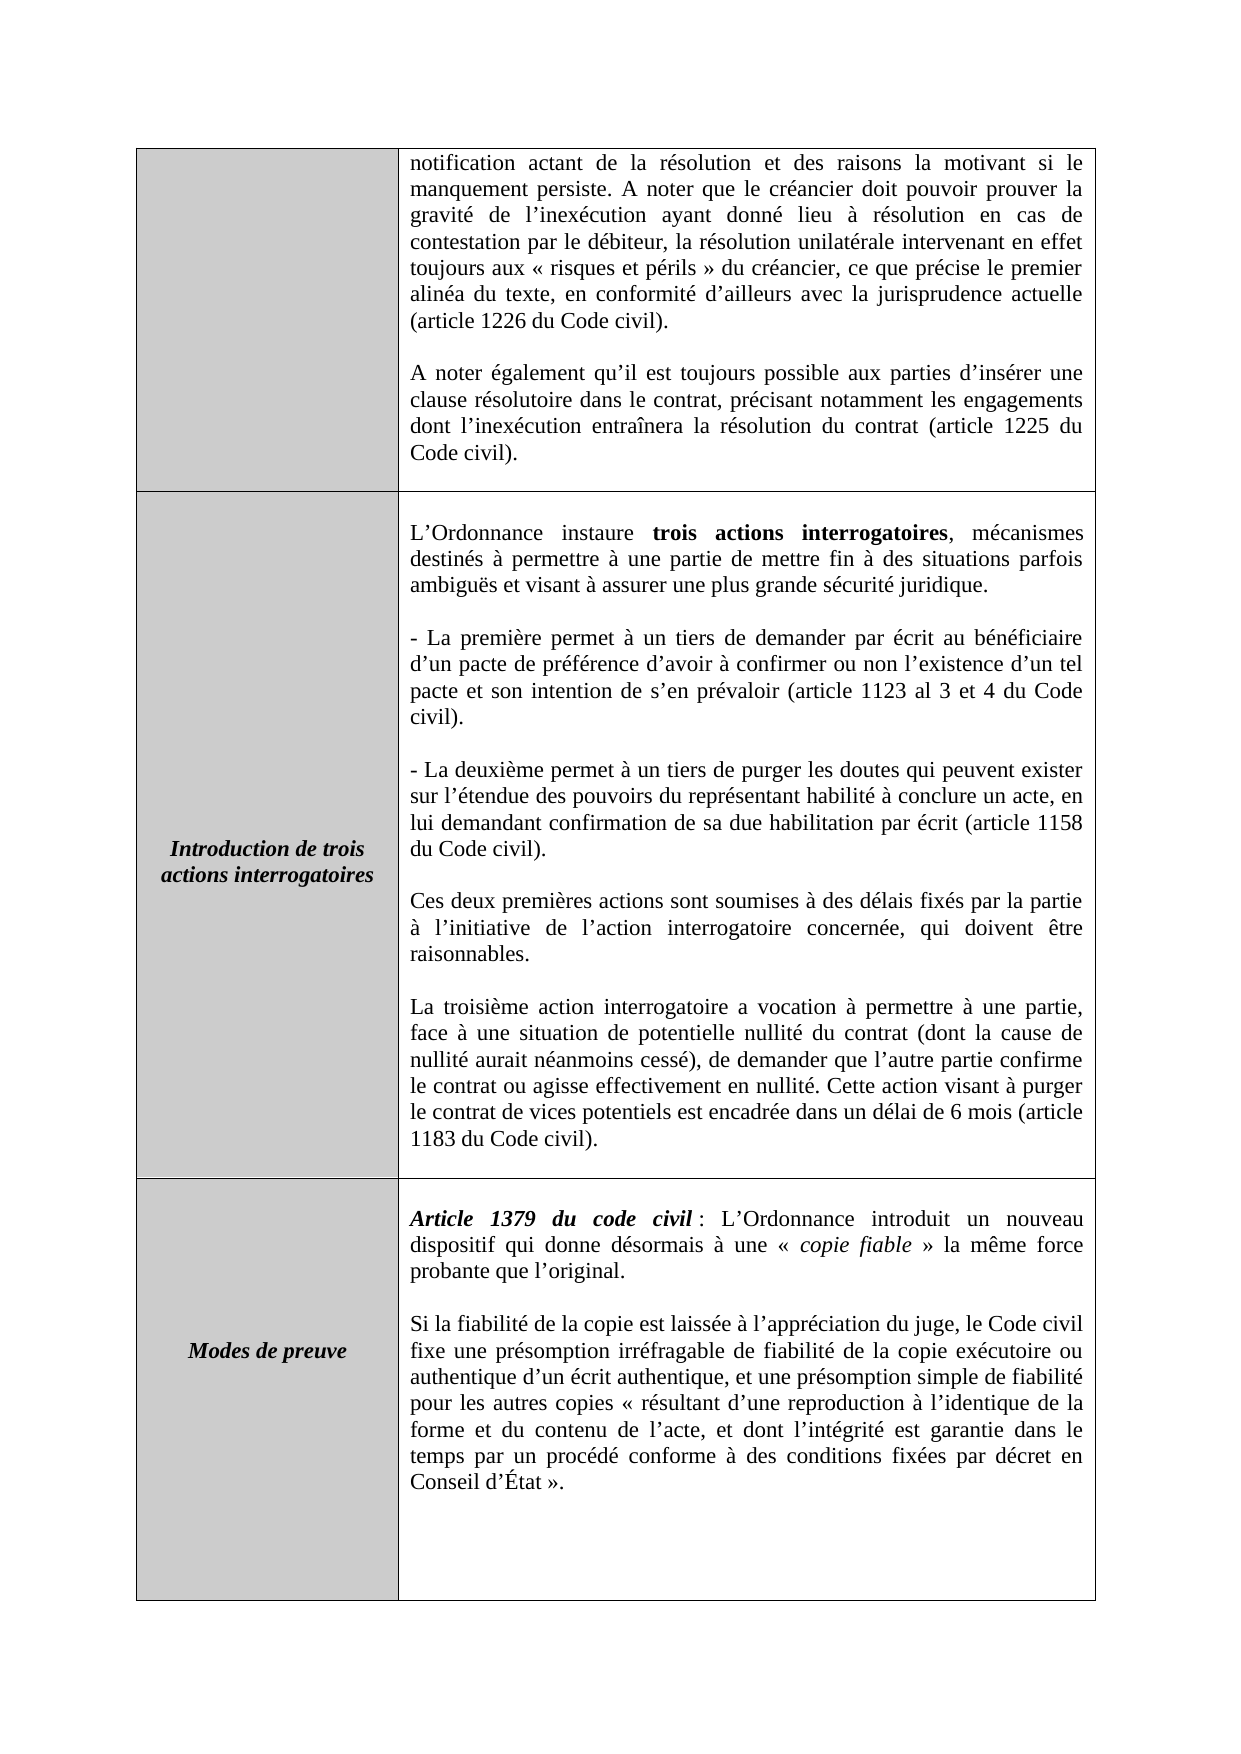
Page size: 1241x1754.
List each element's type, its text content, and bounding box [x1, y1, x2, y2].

table_cell L’Ordonnance instaure trois actions interrogatoires, mécanismes destinés à permettre à une partie de mettre fin à des situations parfois ambiguës et visant à assurer une plus grande sécurité juridique. - La première permet à un tiers de demander par écrit au bénéficiaire d’un pacte de préférence d’avoir à confirmer ou non l’existence d’un tel pacte et son intention de s’en prévaloir (article 1123 al 3 et 4 du Code civil). - La deuxième permet à un tiers de purger les doutes qui peuvent exister sur l’étendue des pouvoirs du représentant habilité à conclure un acte, en lui demandant confirmation de sa due habilitation par écrit (article 1158 du Code civil). Ces deux premières actions sont soumises à des délais fixés par la partie à l’initiative de l’action interrogatoire concernée, qui doivent être raisonnables. La troisième action interrogatoire a vocation à permettre à une partie, face à une situation de potentielle nullité du contrat (dont la cause de nullité aurait néanmoins cessé), de demander que l’autre partie confirme le contrat ou agisse effectivement en nullité. Cette action visant à purger le contrat de vices potentiels est encadrée dans un délai de 6 mois (article 1183 du Code civil). [399, 492, 1095, 1177]
table_cell Modes de preuve [137, 1179, 398, 1600]
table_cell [399, 149, 1095, 491]
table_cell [137, 149, 398, 491]
table_cell Introduction de trois actions interrogatoires [137, 492, 398, 1177]
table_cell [399, 1179, 1095, 1600]
